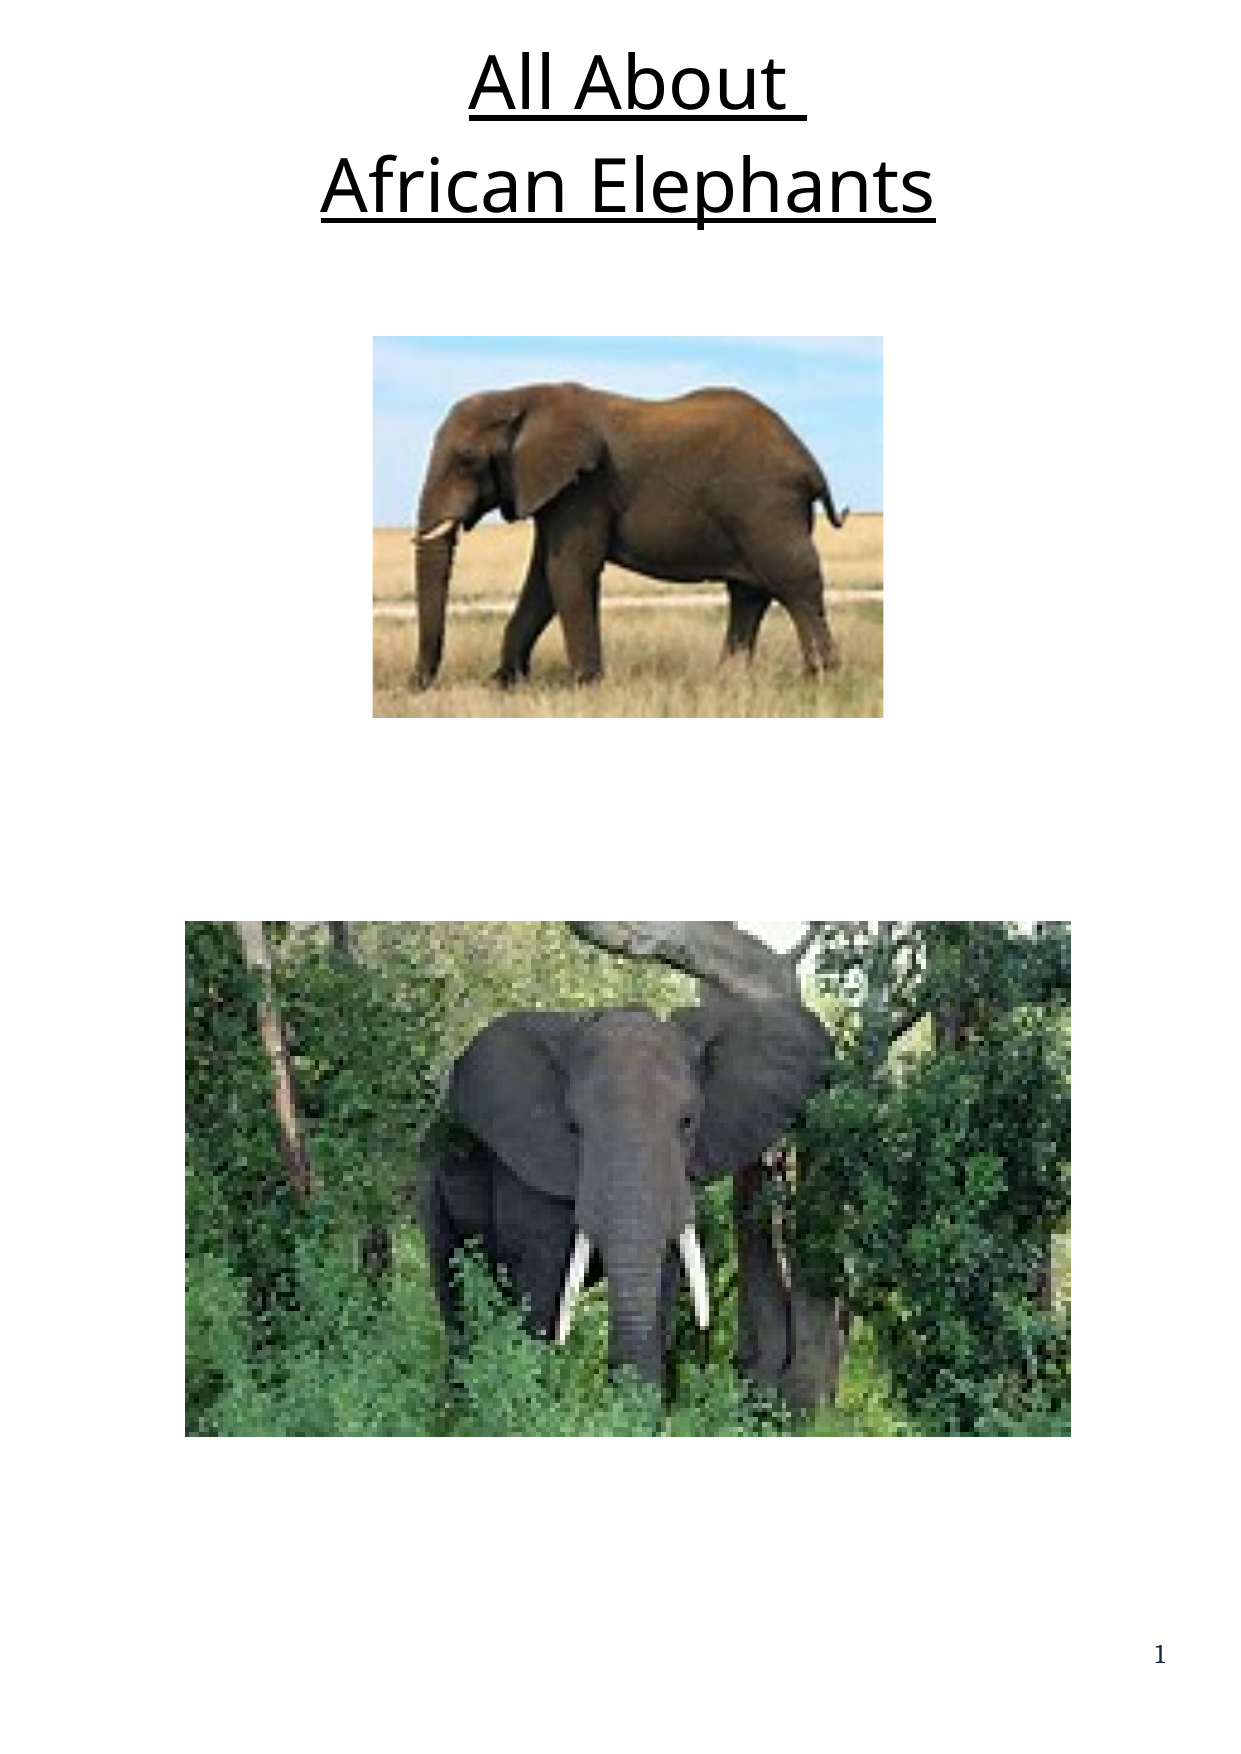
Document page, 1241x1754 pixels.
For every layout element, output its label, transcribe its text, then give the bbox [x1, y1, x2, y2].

text All About [44, 29, 1211, 132]
text African Elephants [44, 132, 1211, 234]
picture [372, 336, 884, 718]
picture [185, 921, 1071, 1437]
